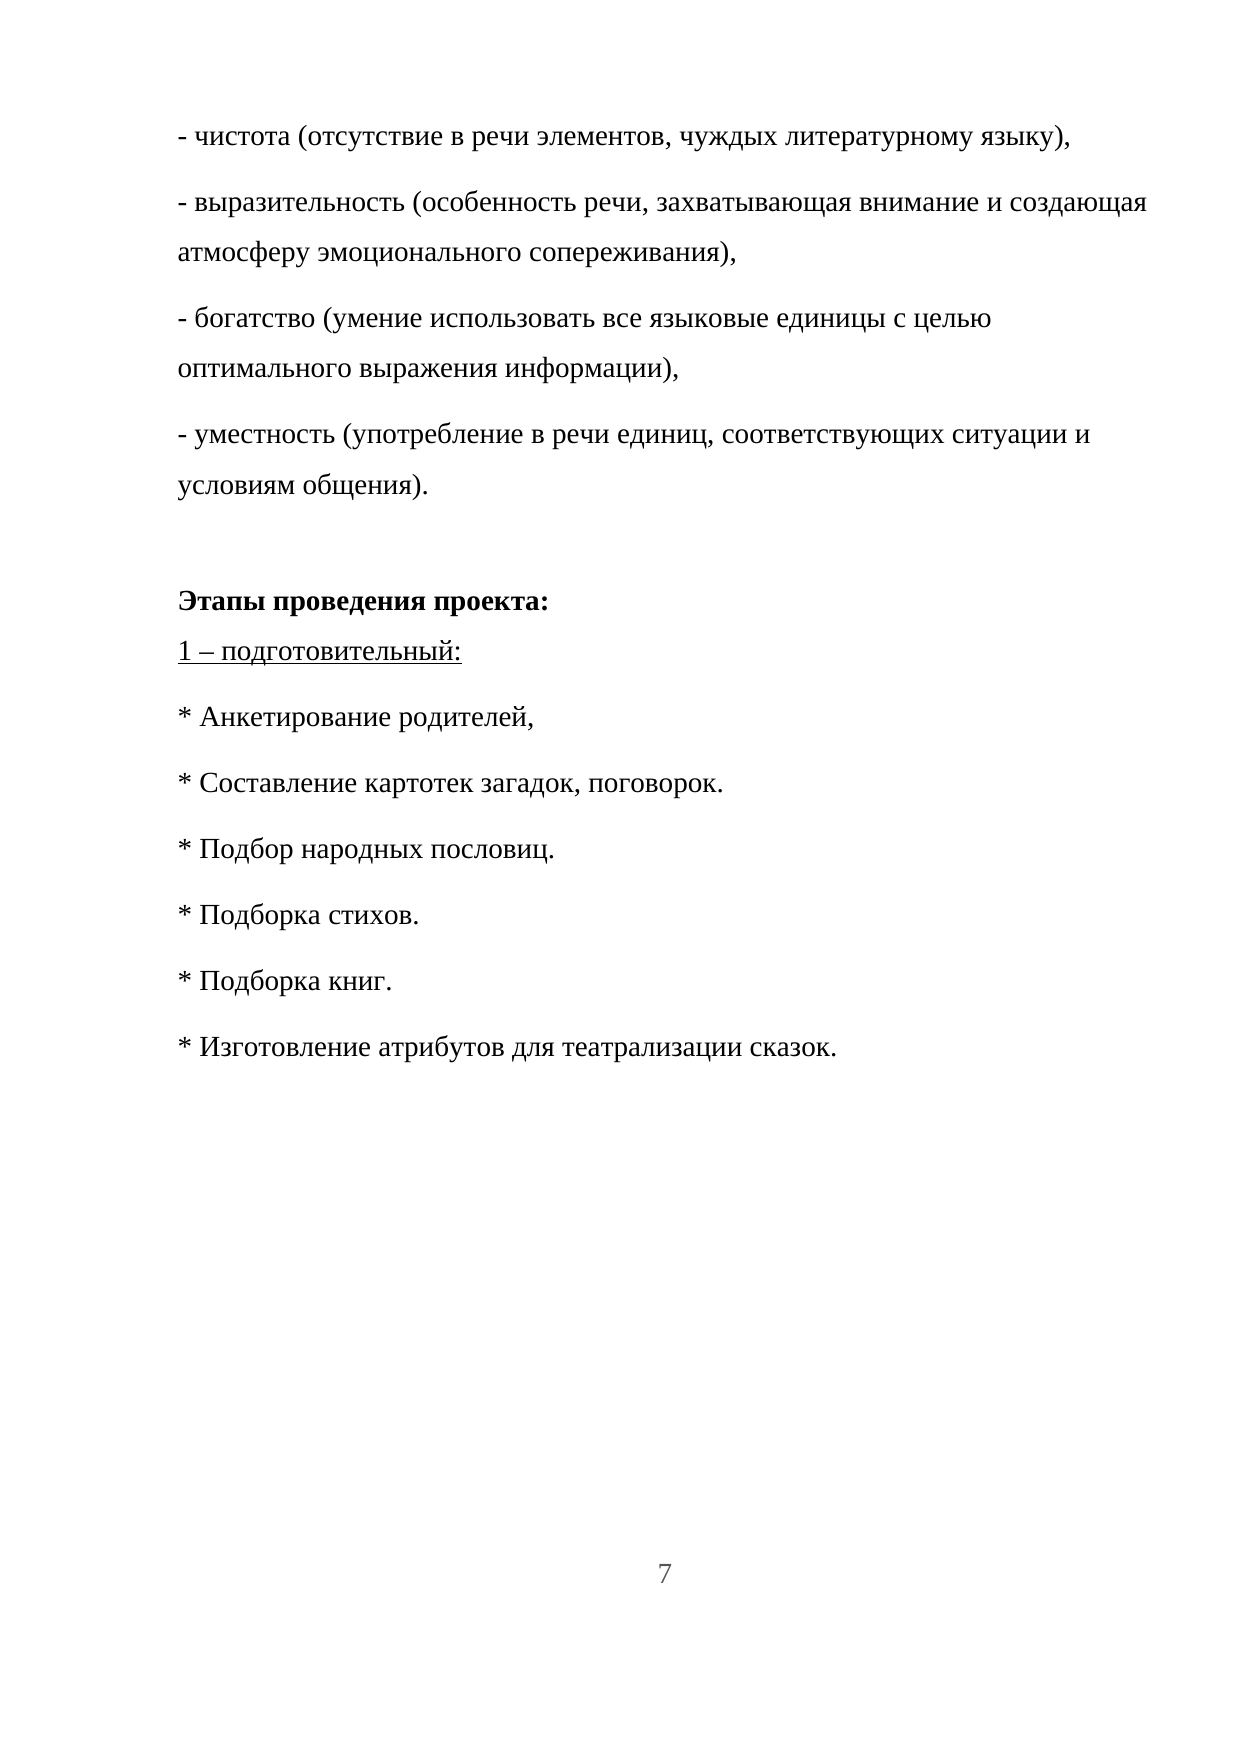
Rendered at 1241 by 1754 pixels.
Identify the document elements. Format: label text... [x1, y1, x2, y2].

text * Подборка книг. [177, 963, 1152, 997]
text Этапы проведения проекта: [177, 533, 1152, 617]
text * Изготовление атрибутов для театрализации сказок. [177, 1029, 1152, 1063]
text * Подбор народных пословиц. [177, 831, 1152, 865]
text 1 – подготовительный: [177, 633, 1152, 667]
text - уместность (употребление в речи единиц, соответствующих ситуации и условиям общения). [177, 417, 1152, 500]
text - чистота (отсутствие в речи элементов, чуждых литературному языку), [177, 118, 1152, 152]
text - выразительность (особенность речи, захватывающая внимание и создающая атмосферу эмоционального сопереживания), [177, 184, 1152, 268]
text * Анкетирование родителей, [177, 699, 1152, 733]
text * Составление картотек загадок, поговорок. [177, 765, 1152, 799]
text 7 [177, 1557, 1152, 1590]
text * Подборка стихов. [177, 897, 1152, 931]
text - богатство (умение использовать все языковые единицы с целью оптимального выражения информации), [177, 300, 1152, 384]
